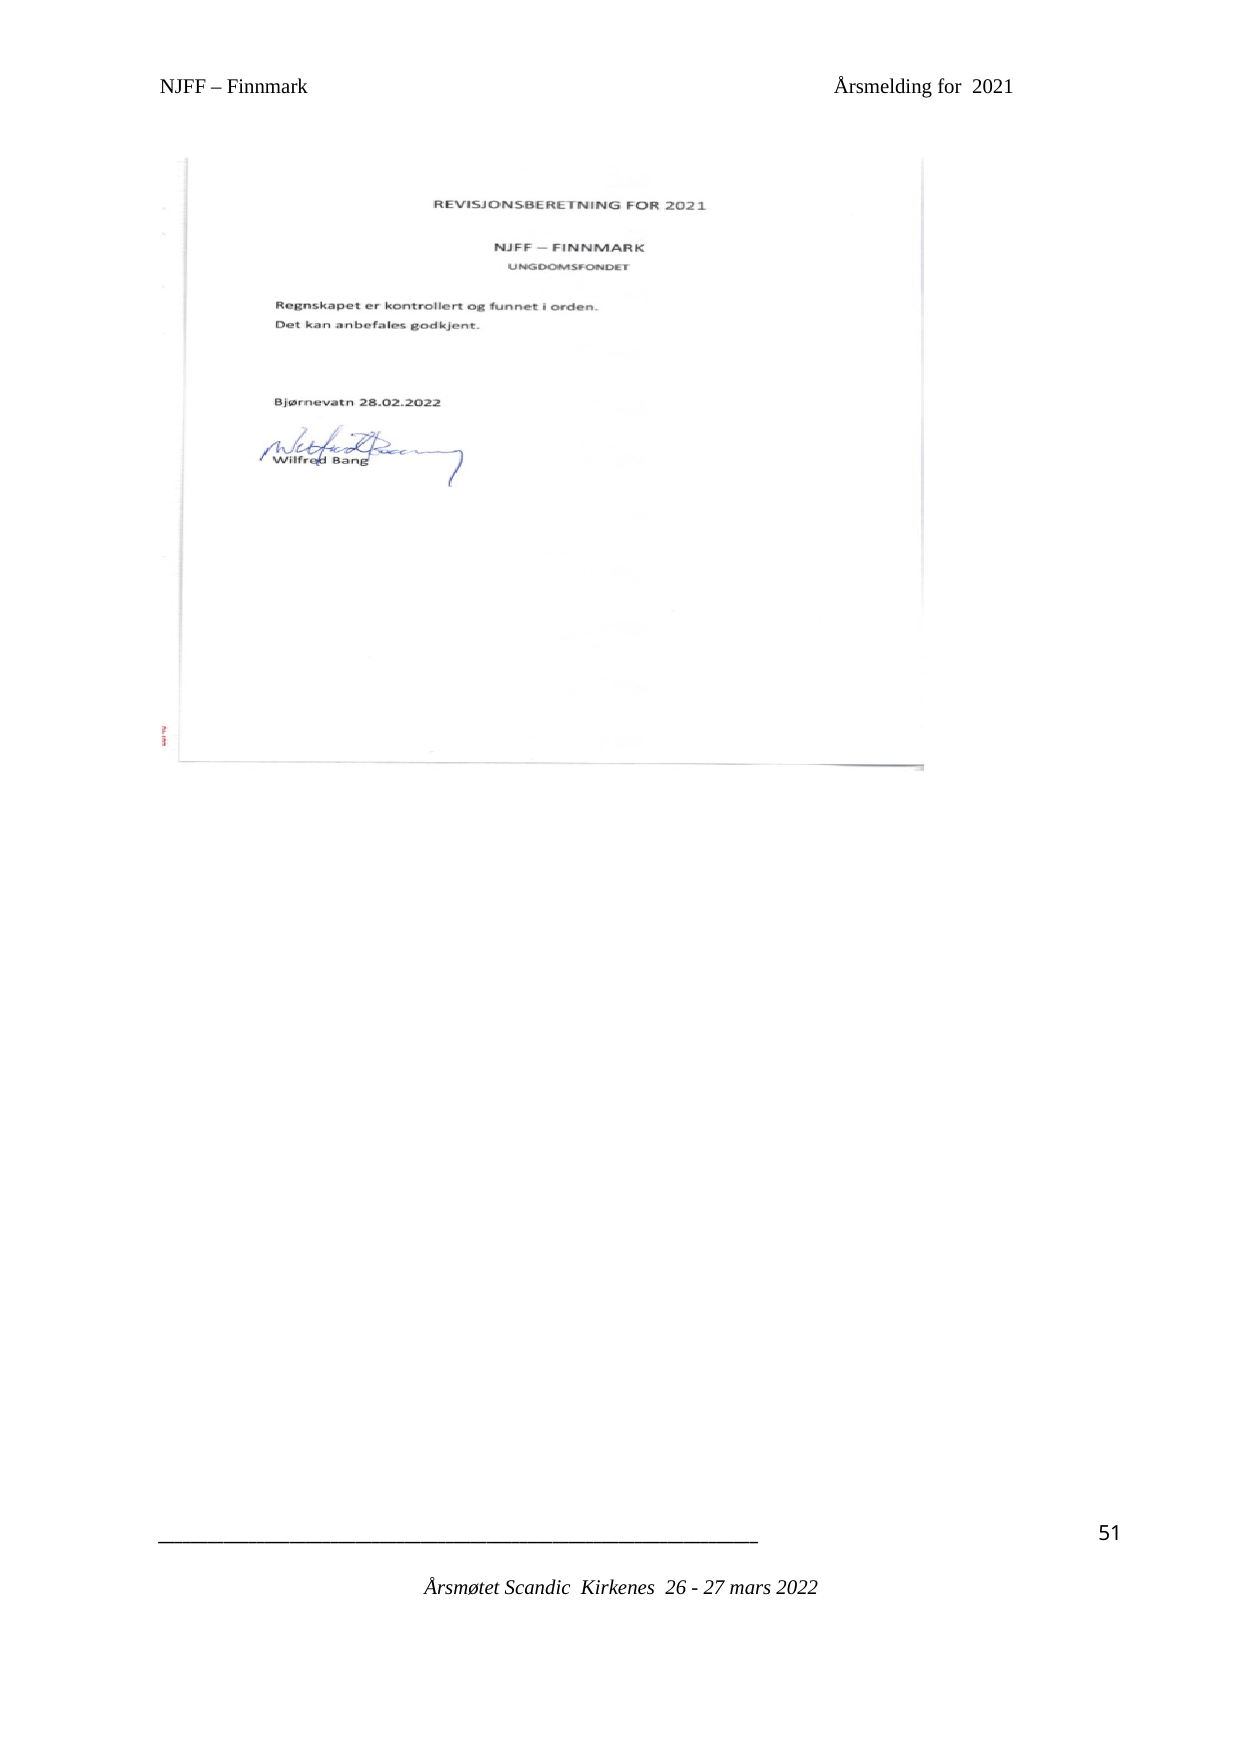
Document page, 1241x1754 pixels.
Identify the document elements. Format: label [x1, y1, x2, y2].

picture [159, 155, 927, 773]
